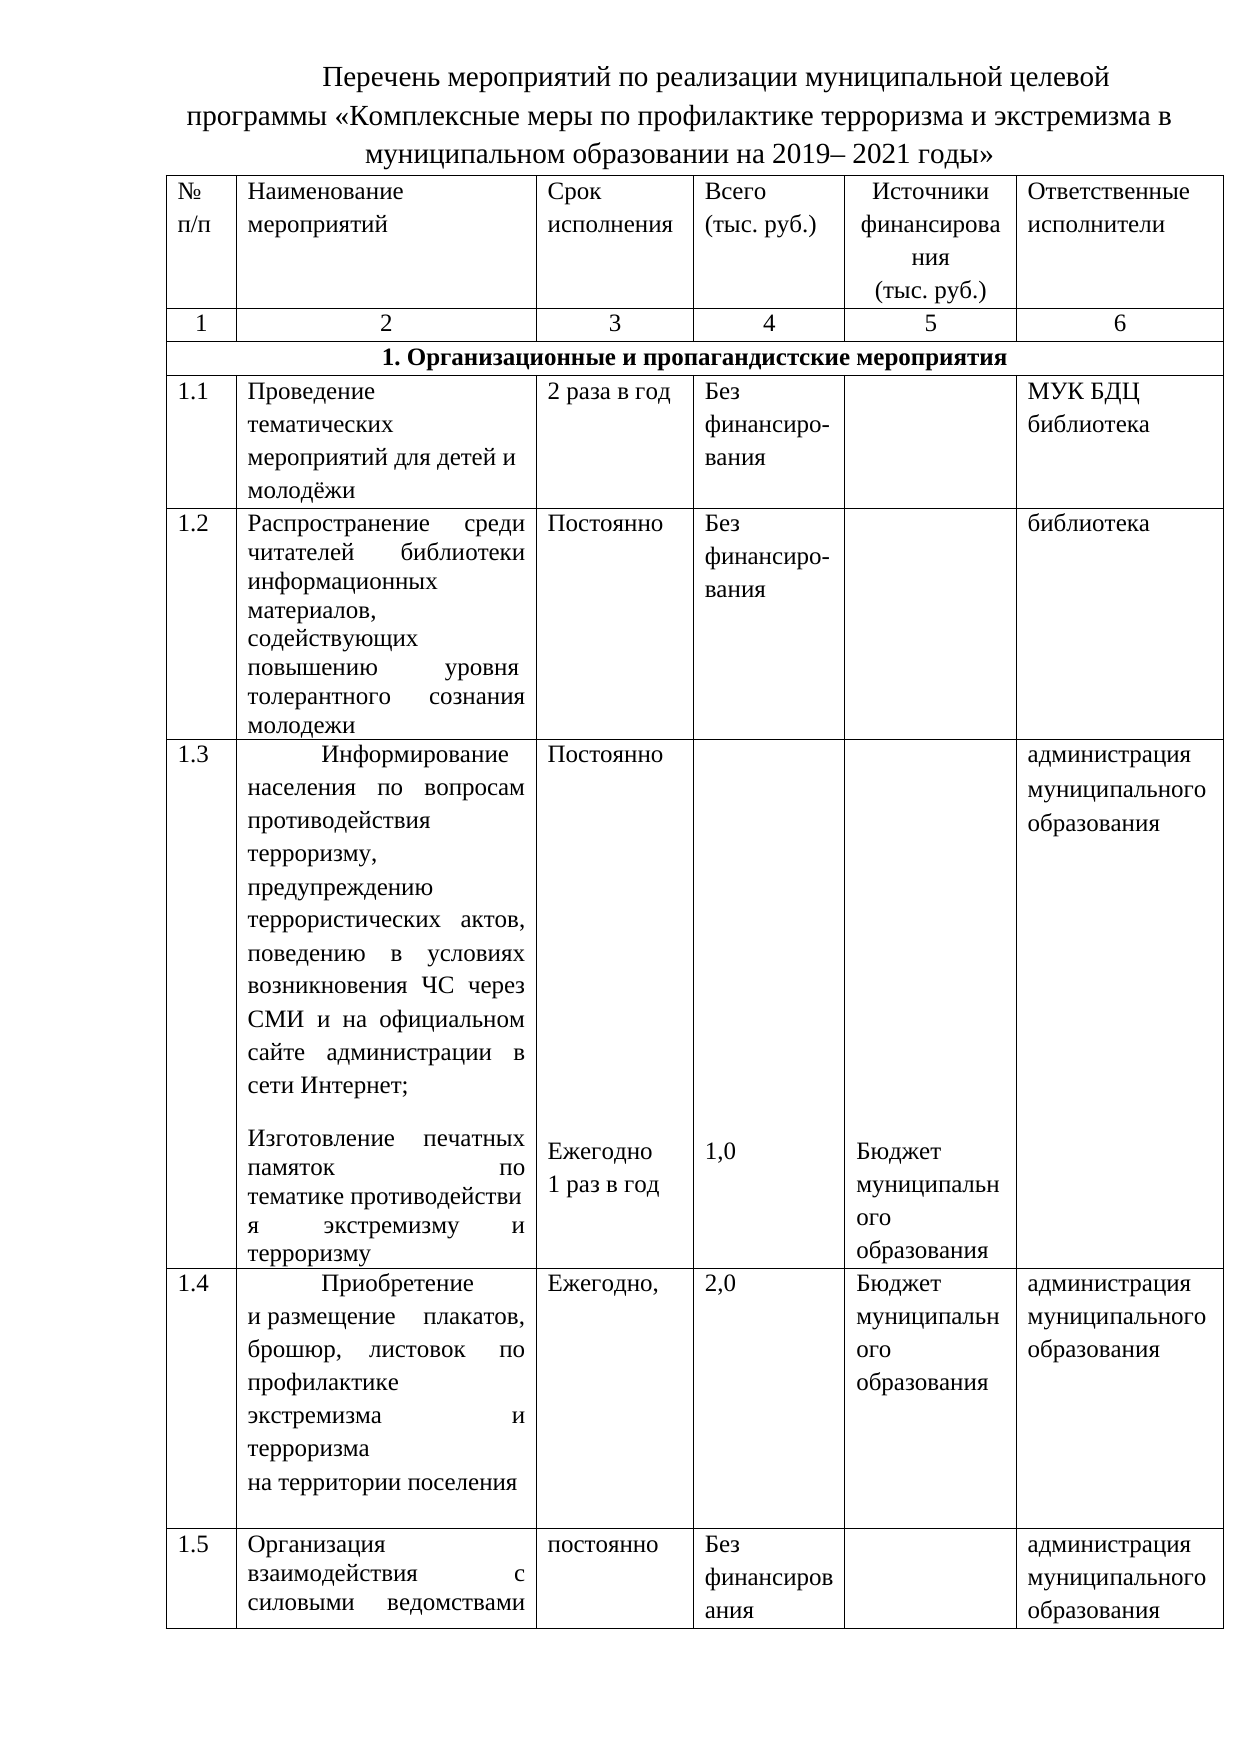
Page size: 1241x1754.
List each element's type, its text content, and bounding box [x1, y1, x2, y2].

table_cell Проведение тематических мероприятий для детей и молодёжи [237, 376, 536, 507]
table_header № п/п [167, 176, 236, 307]
table_cell МУК БДЦ библиотека [1017, 376, 1223, 507]
table_header Ответственные исполнители [1017, 176, 1223, 307]
table_cell 1 [167, 309, 236, 341]
table_header Всего (тыс. руб.) [694, 176, 844, 307]
table_header Срок исполнения [537, 176, 693, 307]
table_cell Постоянно [537, 509, 693, 738]
text Перечень мероприятий по реализации муниципальной целевой программы «Комплексные меры по профилактике терроризма и экстремизма в муниципальном образовании на 2019– 2021 годы» [177, 59, 1181, 170]
table_cell Без финансиро-вания [694, 376, 844, 507]
table_header Наименование мероприятий [237, 176, 536, 307]
table_cell Ежегодно, [537, 1269, 693, 1528]
table_cell администрация муниципального образования [1017, 740, 1223, 1267]
table_cell администрация муниципального образования [1017, 1269, 1223, 1528]
table_cell 6 [1017, 309, 1223, 341]
table_cell 1.4 [167, 1269, 236, 1528]
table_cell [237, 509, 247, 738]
table_cell 1,0 [694, 740, 844, 1267]
table_cell Без финансиро-вания [694, 509, 844, 738]
table_cell Приобретение и размещение плакатов, брошюр, листовок по профилактике экстремизма и терроризма на территории поселения [237, 1269, 536, 1528]
table_cell 3 [537, 309, 693, 341]
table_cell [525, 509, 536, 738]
table_cell Без финансирования [694, 1529, 844, 1628]
table_cell 1.2 [167, 509, 236, 738]
table_cell Организация взаимодействия с силовыми ведомствами района, соседними поселениями. Уточнение схем оповещения и связи по вопросам антитеррора. [237, 1529, 536, 1628]
table_cell 2 раза в год [537, 376, 693, 507]
table_header Источники финансирования (тыс. руб.) [845, 176, 1016, 307]
table_cell 2,0 [694, 1269, 844, 1528]
table_cell Бюджет муниципального образования [845, 1269, 1016, 1528]
table_cell библиотека [1017, 509, 1223, 738]
table_cell 1.3 [167, 740, 236, 1267]
table_cell постоянно [537, 1529, 693, 1628]
table_cell [845, 376, 1016, 507]
table_cell [845, 509, 1016, 738]
table_cell 2 [237, 309, 536, 341]
table_cell 5 [845, 309, 1016, 341]
table_cell 1.1 [167, 376, 236, 507]
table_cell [1017, 1529, 1223, 1628]
table_cell Бюджет муниципального образования [845, 740, 1016, 1267]
table_cell 1. Организационные и пропагандистские мероприятия [167, 342, 1223, 375]
table_cell Постоянно Ежегодно 1 раз в год [537, 740, 693, 1267]
table_cell Информирование населения по вопросам противодействия терроризму, предупреждению террористических актов, поведению в условиях возникновения ЧС через СМИ и на официальном сайте администрации в сети Интернет; Изготовление печатных памяток по тематике противодействия экстремизму и терроризму [237, 740, 536, 1267]
table_cell 4 [694, 309, 844, 341]
table_cell 1.5 [167, 1529, 236, 1628]
table_cell [845, 1529, 1016, 1628]
